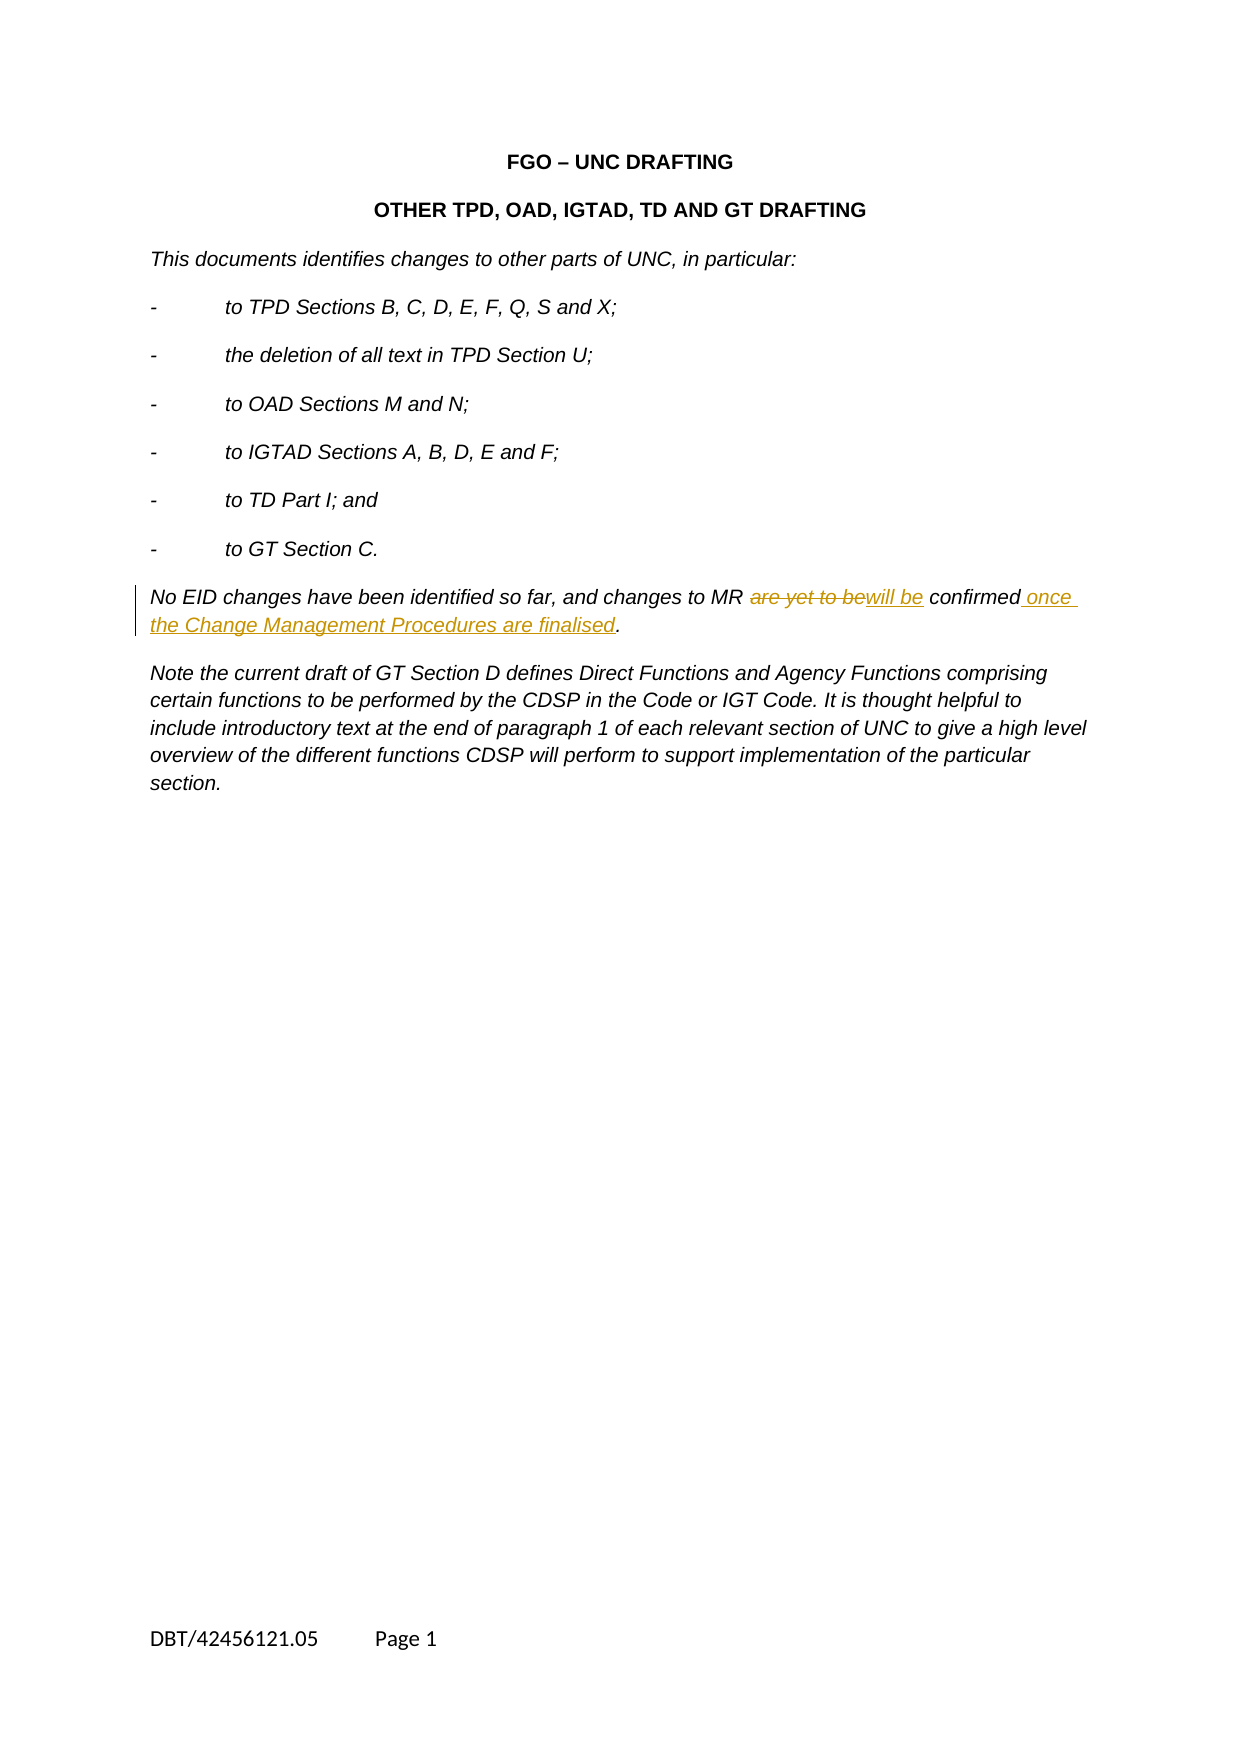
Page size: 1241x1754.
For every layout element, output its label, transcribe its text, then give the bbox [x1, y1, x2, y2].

text OTHER TPD, OAD, IGTAD, TD AND GT DRAFTING [150, 198, 1090, 222]
text - to OAD Sections M and N; [150, 392, 1090, 416]
text - the deletion of all text in TPD Section U; [150, 343, 1090, 367]
text - to TPD Sections B, C, D, E, F, Q, S and X; [150, 295, 1090, 319]
text No EID changes have been identified so far, and changes to MR confirmed. [150, 585, 1090, 636]
text FGO – UNC DRAFTING [150, 150, 1090, 174]
text - to TD Part I; and [150, 488, 1090, 512]
text - to GT Section C. [150, 537, 1090, 561]
text This documents identifies changes to other parts of UNC, in particular: [150, 247, 1090, 271]
text - to IGTAD Sections A, B, D, E and F; [150, 440, 1090, 464]
text Note the current draft of GT Section D defines Direct Functions and Agency Functions comprising certain functions to be performed by the CDSP in the Code or IGT Code. It is thought helpful to include introductory text at the end of paragraph 1 of each relevant section of UNC to give a high level overview of the different functions CDSP will perform to support implementation of the particular section. [150, 661, 1090, 795]
